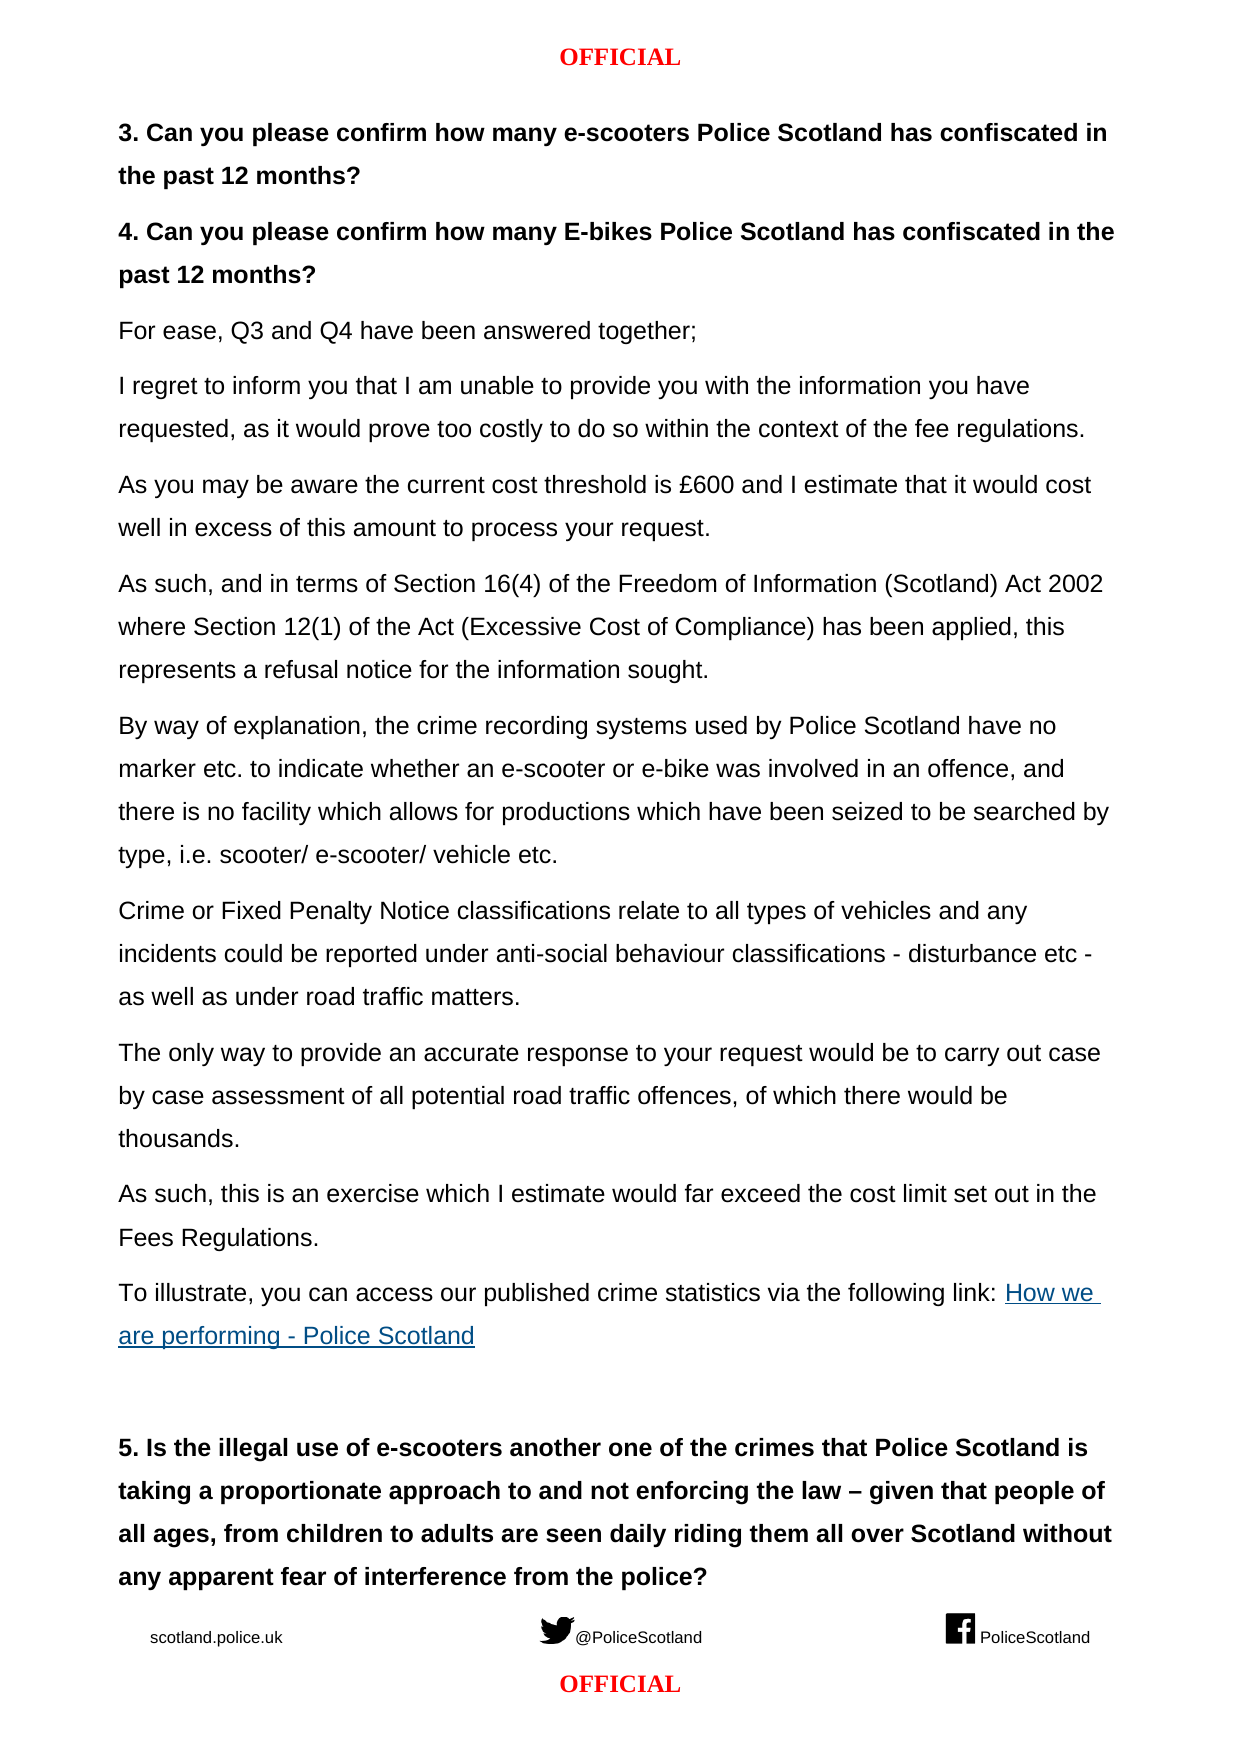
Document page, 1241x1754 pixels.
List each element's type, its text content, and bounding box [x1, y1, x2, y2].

text For ease, Q3 and Q4 have been answered together; [118, 316, 1122, 344]
text To illustrate, you can access our published crime statistics via the following link: How we are performing - Police Scotland​ [118, 1278, 1122, 1350]
text As such, this is an exercise which I estimate would far exceed the cost limit set out in the Fees Regulations. [118, 1179, 1122, 1251]
subtitle 3. Can you please confirm how many e-scooters Police Scotland has confiscated in the past 12 months? [118, 118, 1122, 190]
text I regret to inform you that I am unable to provide you with the information you have requested, as it would prove too costly to do so within the context of the fee regulations. [118, 371, 1122, 443]
text By way of explanation, the crime recording systems used by Police Scotland have no marker etc. to indicate whether an e-scooter or e-bike was involved in an offence, and there is no facility which allows for productions which have been seized to be searched by type, i.e. scooter/ e-scooter/ vehicle etc. [118, 711, 1122, 869]
subtitle 4. Can you please confirm how many E-bikes Police Scotland has confiscated in the past 12 months? [118, 217, 1122, 289]
text 5. Is the illegal use of e-scooters another one of the crimes that Police Scotland is taking a proportionate approach to and not enforcing the law – given that people of all ages, from children to adults are seen daily riding them all over Scotland without any apparent fear of interference from the police? [118, 1432, 1122, 1591]
text The only way to provide an accurate response to your request would be to carry out case by case assessment of all potential road traffic offences, of which there would be thousands. [118, 1037, 1122, 1152]
text As such, and in terms of Section 16(4) of the Freedom of Information (Scotland) Act 2002 where Section 12(1) of the Act (Excessive Cost of Compliance) has been applied, this represents a refusal notice for the information sought. [118, 569, 1122, 684]
picture [945, 1613, 976, 1644]
text Crime or Fixed Penalty Notice classifications relate to all types of vehicles and any incidents could be reported under anti-social behaviour classifications - disturbance etc - as well as under road traffic matters. [118, 896, 1122, 1011]
picture [538, 1617, 575, 1644]
text As you may be aware the current cost threshold is £600 and I estimate that it would cost well in excess of this amount to process your request. [118, 470, 1122, 542]
